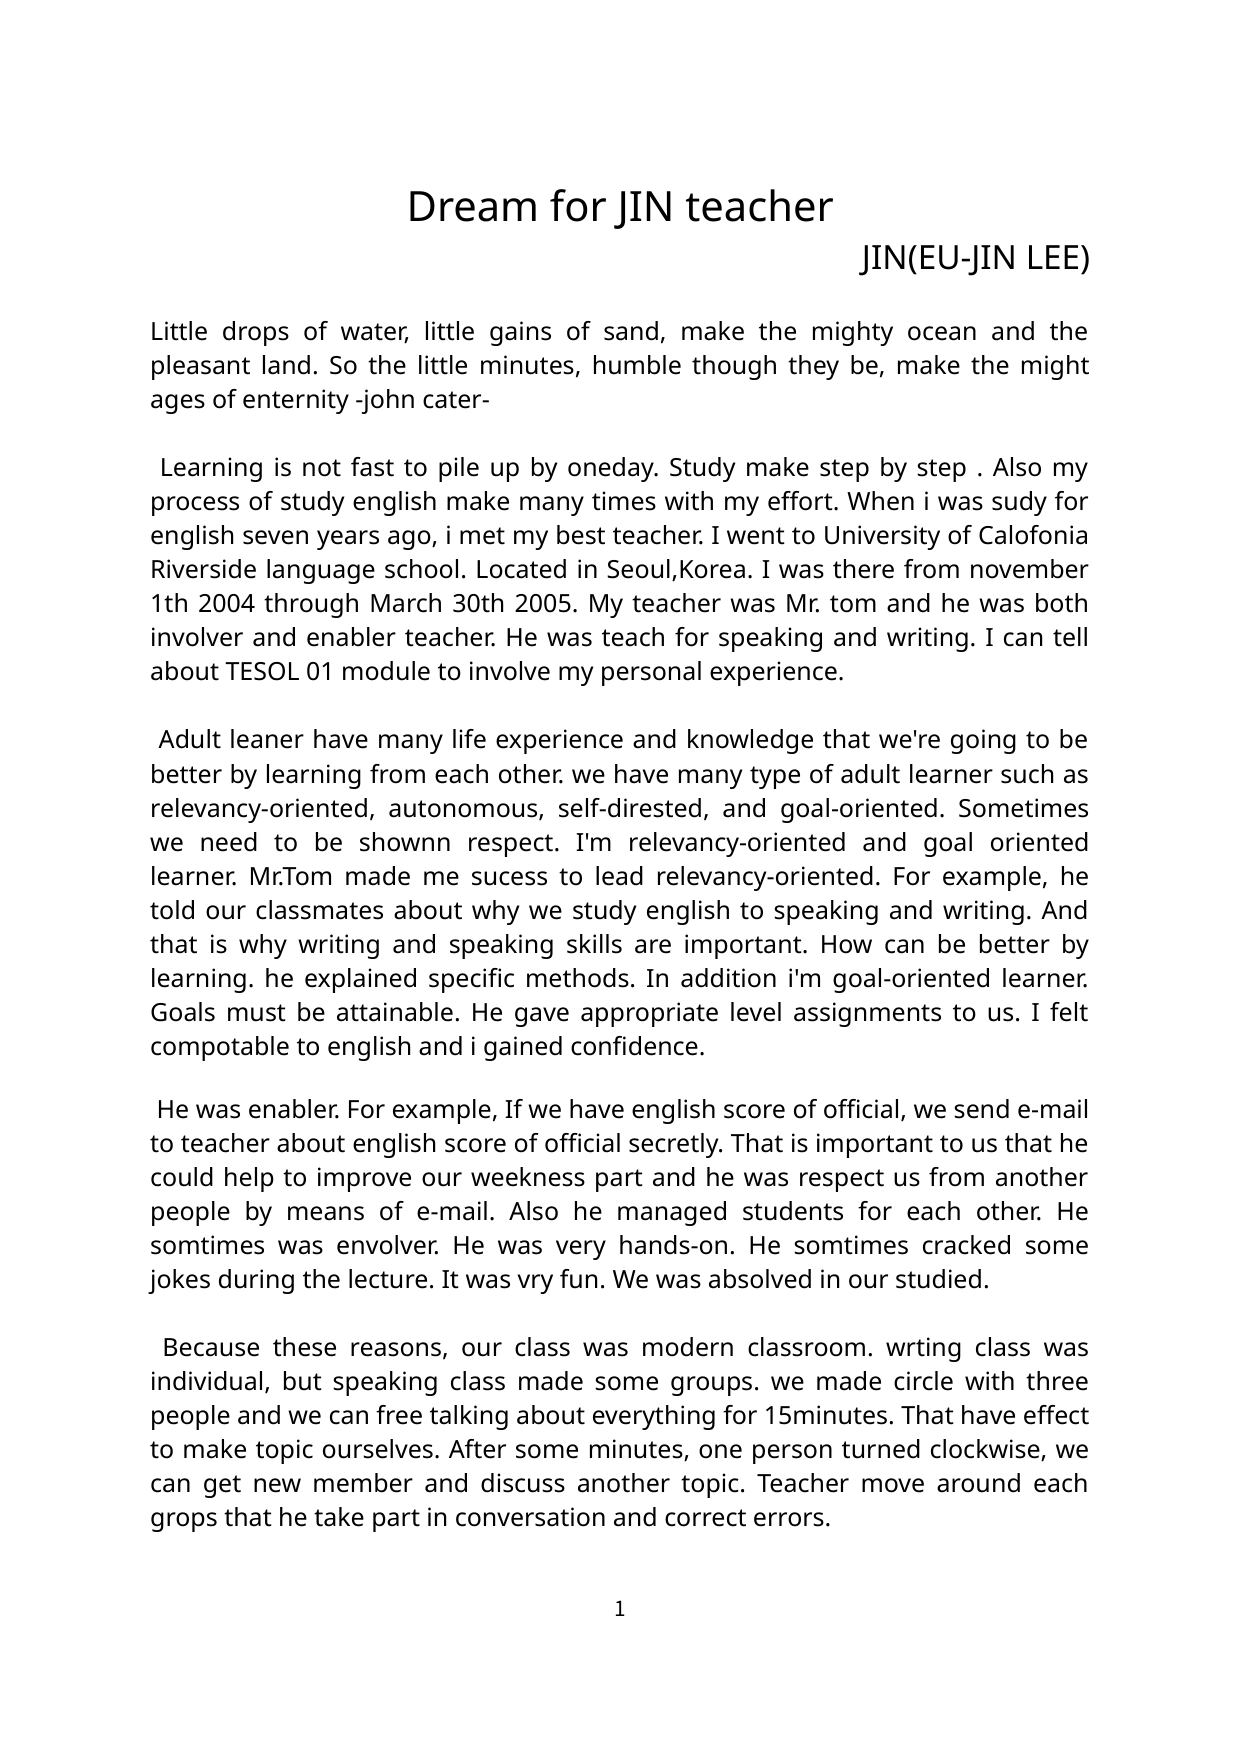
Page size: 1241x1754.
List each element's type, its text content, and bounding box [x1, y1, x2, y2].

text Adult leaner have many life experience and knowledge that we're going to be better by learning from each other. we have many type of adult learner such as relevancy-oriented, autonomous, self-dirested, and goal-oriented. Sometimes we need to be shownn respect. I'm relevancy-oriented and goal oriented learner. Mr.Tom made me sucess to lead relevancy-oriented. For example, he told our classmates about why we study english to speaking and writing. And that is why writing and speaking skills are important. How can be better by learning. he explained specific methods. In addition i'm goal-oriented learner. Goals must be attainable. He gave appropriate level assignments to us. I felt compotable to english and i gained confidence. [150, 722, 1090, 1063]
text Dream for JIN teacher [150, 177, 1090, 234]
text Because these reasons, our class was modern classroom. wrting class was individual, but speaking class made some groups. we made circle with three people and we can free talking about everything for 15minutes. That have effect to make topic ourselves. After some minutes, one person turned clockwise, we can get new member and discuss another topic. Teacher move around each grops that he take part in conversation and correct errors. [150, 1330, 1090, 1534]
text Learning is not fast to pile up by oneday. Study make step by step . Also my process of study english make many times with my effort. When i was sudy for english seven years ago, i met my best teacher. I went to University of Calofonia Riverside language school. Located in Seoul,Korea. I was there from november 1th 2004 through March 30th 2005. My teacher was Mr. tom and he was both involver and enabler teacher. He was teach for speaking and writing. I can tell about TESOL 01 module to involve my personal experience. [150, 450, 1090, 688]
text He was enabler. For example, If we have english score of official, we send e-mail to teacher about english score of official secretly. That is important to us that he could help to improve our weekness part and he was respect us from another people by means of e-mail. Also he managed students for each other. He somtimes was envolver. He was very hands-on. He somtimes cracked some jokes during the lecture. It was vry fun. We was absolved in our studied. [150, 1091, 1090, 1296]
text JIN(EU-JIN LEE) [150, 234, 1090, 279]
text Little drops of water, little gains of sand, make the mighty ocean and the pleasant land. So the little minutes, humble though they be, make the might ages of enternity -john cater- [150, 313, 1090, 416]
